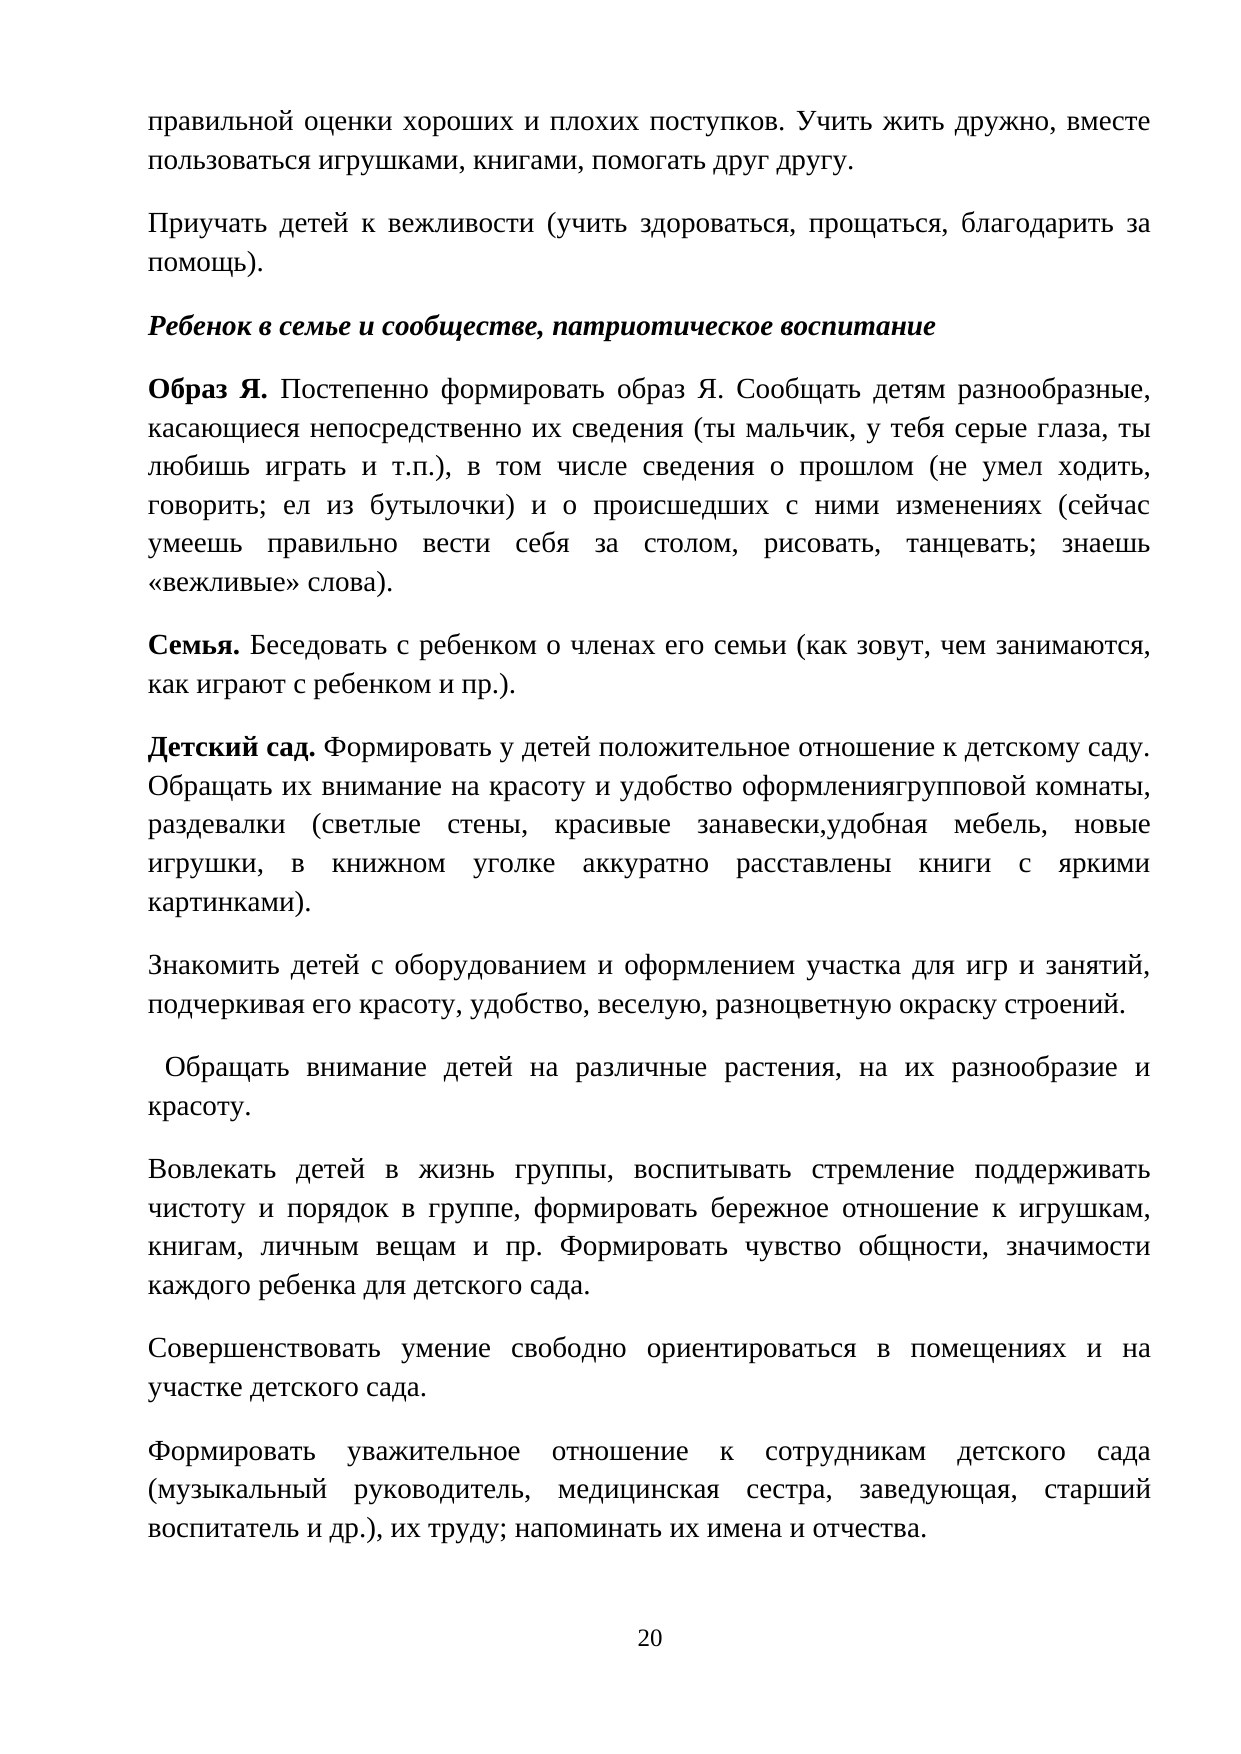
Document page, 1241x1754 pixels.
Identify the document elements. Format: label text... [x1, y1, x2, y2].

text Обращать внимание детей на различные растения, на их разнообразие и красоту. [148, 1049, 1152, 1121]
text Детский сад. Формировать у детей положительное отношение к детскому саду. Обращать их внимание на красоту и удобство оформлениягрупповой комнаты, раздевалки (светлые стены, красивые занавески,удобная мебель, новые игрушки, в книжном уголке аккуратно расставлены книги с яркими картинками). [148, 729, 1152, 917]
text Образ Я. Постепенно формировать образ Я. Сообщать детям разнообразные, касающиеся непосредственно их сведения (ты мальчик, у тебя серые глаза, ты любишь играть и т.п.), в том числе сведения о прошлом (не умел ходить, говорить; ел из бутылочки) и о происшедших с ними изменениях (сейчас умеешь правильно вести себя за столом, рисовать, танцевать; знаешь «вежливые» слова). [148, 371, 1152, 597]
text Формировать уважительное отношение к сотрудникам детского сада (музыкальный руководитель, медицинская сестра, заведующая, старший воспитатель и др.), их труду; напоминать их имена и отчества. [148, 1433, 1152, 1543]
text Семья. Беседовать с ребенком о членах его семьи (как зовут, чем занимаются, как играют с ребенком и пр.). [148, 627, 1152, 699]
text Знакомить детей с оборудованием и оформлением участка для игр и занятий, подчеркивая его красоту, удобство, веселую, разноцветную окраску строений. [148, 947, 1152, 1019]
text Приучать детей к вежливости (учить здороваться, прощаться, благодарить за помощь). [148, 206, 1152, 278]
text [148, 103, 1152, 176]
text Ребенок в семье и сообществе, патриотическое воспитание [148, 308, 1152, 341]
text Вовлекать детей в жизнь группы, воспитывать стремление поддерживать чистоту и порядок в группе, формировать бережное отношение к игрушкам, книгам, личным вещам и пр. Формировать чувство общности, значимости каждого ребенка для детского сада. [148, 1151, 1152, 1301]
text Совершенствовать умение свободно ориентироваться в помещениях и на участке детского сада. [148, 1331, 1152, 1403]
